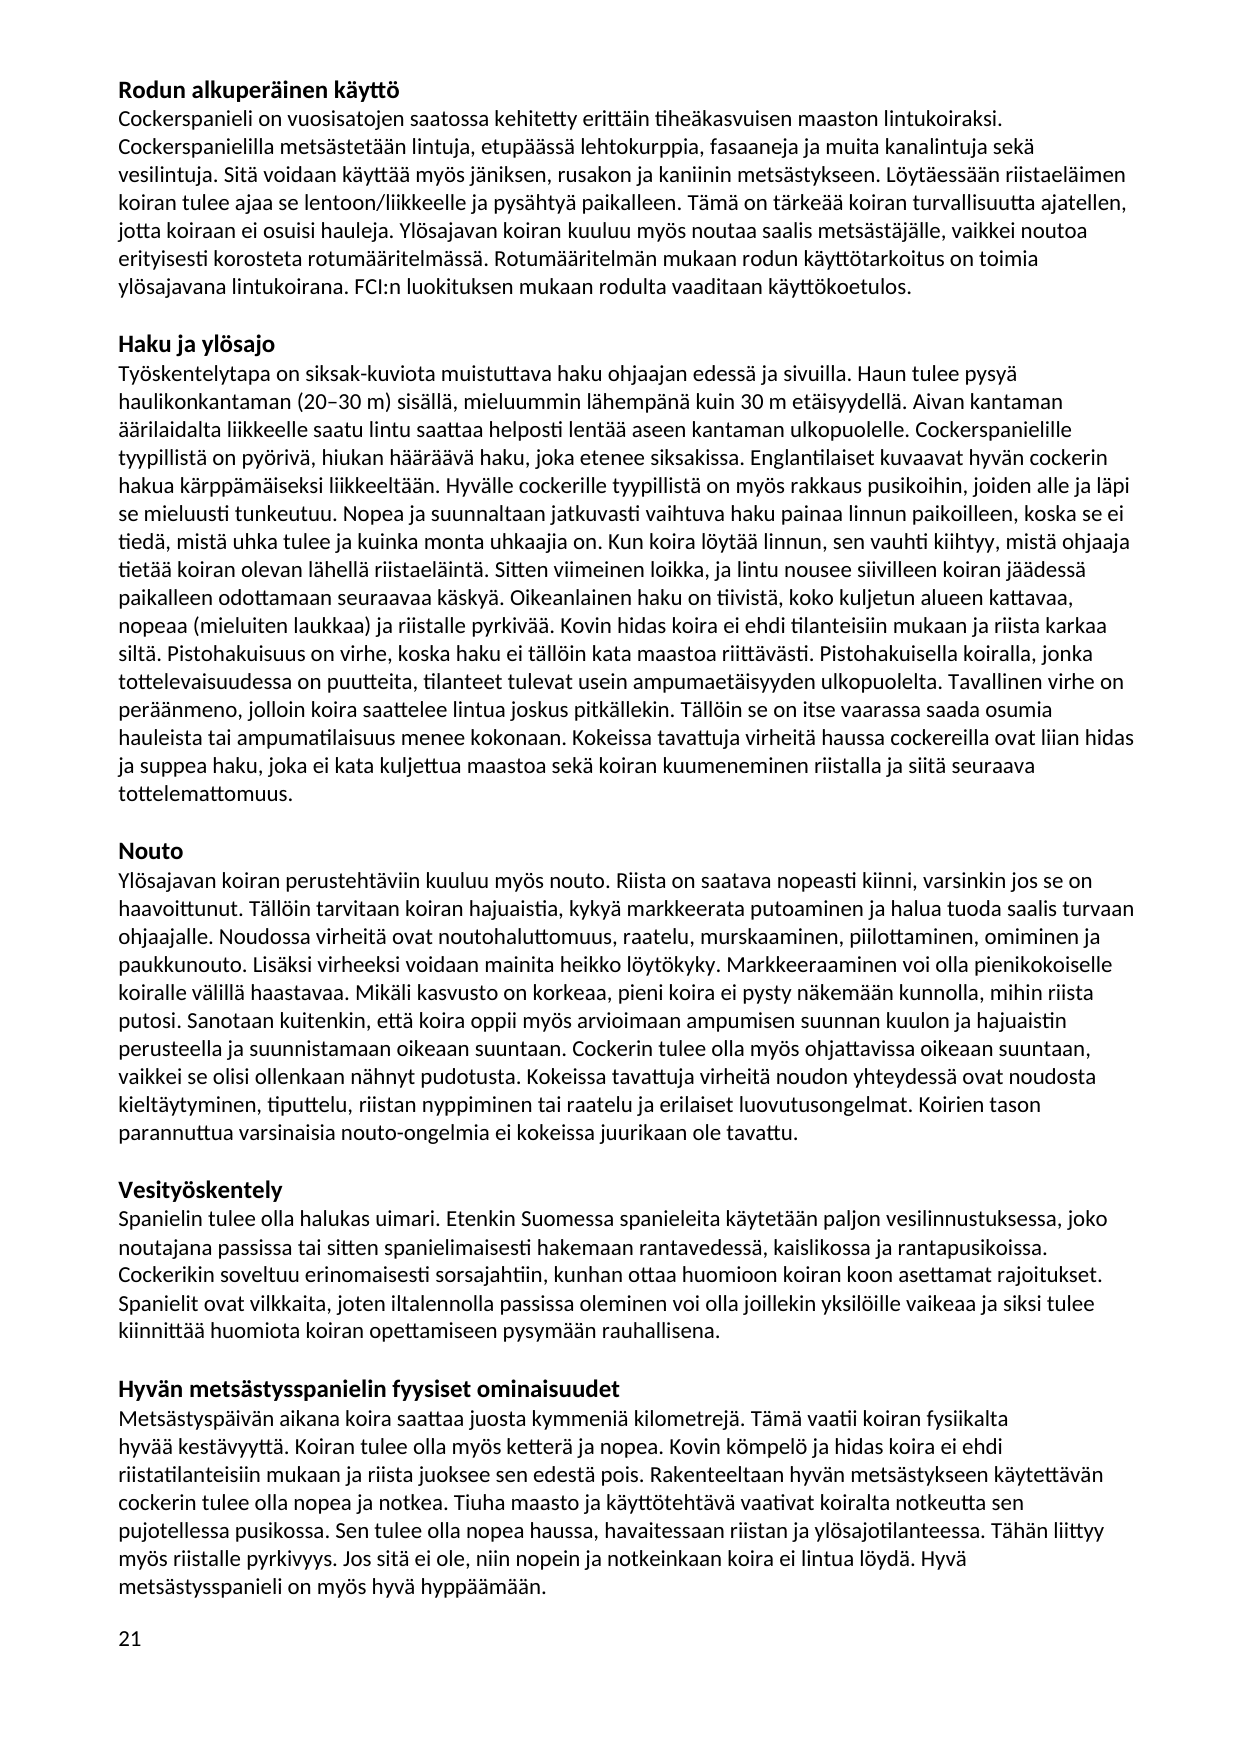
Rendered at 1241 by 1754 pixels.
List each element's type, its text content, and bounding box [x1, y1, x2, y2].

text Cockerspanielilla metsästetään lintuja, etupäässä lehtokurppia, fasaaneja ja muita kanalintuja sekä vesilintuja. Sitä voidaan käyttää myös jäniksen, rusakon ja kaniinin metsästykseen. Löytäessään riistaeläimen koiran tulee ajaa se lentoon/liikkeelle ja pysähtyä paikalleen. Tämä on tärkeää koiran turvallisuutta ajatellen, jotta koiraan ei osuisi hauleja. Ylösajavan koiran kuuluu myös noutaa saalis metsästäjälle, vaikkei noutoa erityisesti korosteta rotumääritelmässä. Rotumääritelmän mukaan rodun käyttötarkoitus on toimia ylösajavana lintukoirana. FCI:n luokituksen mukaan rodulta vaaditaan käyttökoetulos. [118, 132, 1137, 328]
text Cockerspanieli on vuosisatojen saatossa kehitetty erittäin tiheäkasvuisen maaston lintukoiraksi. [118, 104, 1137, 132]
text Nouto [118, 835, 1137, 866]
text Spanielin tulee olla halukas uimari. Etenkin Suomessa spanieleita käytetään paljon vesilinnustuksessa, joko noutajana passissa tai sitten spanielimaisesti hakemaan rantavedessä, kaislikossa ja rantapusikoissa. Cockerikin soveltuu erinomaisesti sorsajahtiin, kunhan ottaa huomioon koiran koon asettamat rajoitukset. Spanielit ovat vilkkaita, joten iltalennolla passissa oleminen voi olla joillekin yksilöille vaikeaa ja siksi tulee kiinnittää huomiota koiran opettamiseen pysymään rauhallisena. [118, 1204, 1137, 1345]
text Hyvän metsästysspanielin fyysiset ominaisuudet [118, 1373, 1137, 1404]
text Rodun alkuperäinen käyttö [118, 74, 1137, 104]
text Vesityöskentely [118, 1174, 1137, 1204]
text Metsästyspäivän aikana koira saattaa juosta kymmeniä kilometrejä. Tämä vaatii koiran fysiikalta [118, 1404, 1137, 1432]
text hyvää kestävyyttä. Koiran tulee olla myös ketterä ja nopea. Kovin kömpelö ja hidas koira ei ehdi [118, 1432, 1137, 1460]
text Työskentelytapa on siksak-kuviota muistuttava haku ohjaajan edessä ja sivuilla. Haun tulee pysyä haulikonkantaman (20–30 m) sisällä, mieluummin lähempänä kuin 30 m etäisyydellä. Aivan kantaman äärilaidalta liikkeelle saatu lintu saattaa helposti lentää aseen kantaman ulkopuolelle. Cockerspanielille tyypillistä on pyörivä, hiukan hääräävä haku, joka etenee siksakissa. Englantilaiset kuvaavat hyvän cockerin hakua kärppämäiseksi liikkeeltään. Hyvälle cockerille tyypillistä on myös rakkaus pusikoihin, joiden alle ja läpi se mieluusti tunkeutuu. Nopea ja suunnaltaan jatkuvasti vaihtuva haku painaa linnun paikoilleen, koska se ei tiedä, mistä uhka tulee ja kuinka monta uhkaajia on. Kun koira löytää linnun, sen vauhti kiihtyy, mistä ohjaaja tietää koiran olevan lähellä riistaeläintä. Sitten viimeinen loikka, ja lintu nousee siivilleen koiran jäädessä paikalleen odottamaan seuraavaa käskyä. Oikeanlainen haku on tiivistä, koko kuljetun alueen kattavaa, nopeaa (mieluiten laukkaa) ja riistalle pyrkivää. Kovin hidas koira ei ehdi tilanteisiin mukaan ja riista karkaa siltä. Pistohakuisuus on virhe, koska haku ei tällöin kata maastoa riittävästi. Pistohakuisella koiralla, jonka tottelevaisuudessa on puutteita, tilanteet tulevat usein ampumaetäisyyden ulkopuolelta. Tavallinen virhe on peräänmeno, jolloin koira saattelee lintua joskus pitkällekin. Tällöin se on itse vaarassa saada osumia hauleista tai ampumatilaisuus menee kokonaan. Kokeissa tavattuja virheitä haussa cockereilla ovat liian hidas ja suppea haku, joka ei kata kuljettua maastoa sekä koiran kuumeneminen riistalla ja siitä seuraava tottelemattomuus. [118, 359, 1137, 807]
text Haku ja ylösajo [118, 328, 1137, 359]
text riistatilanteisiin mukaan ja riista juoksee sen edestä pois. Rakenteeltaan hyvän metsästykseen käytettävän cockerin tulee olla nopea ja notkea. Tiuha maasto ja käyttötehtävä vaativat koiralta notkeutta sen pujotellessa pusikossa. Sen tulee olla nopea haussa, havaitessaan riistan ja ylösajotilanteessa. Tähän liittyy myös riistalle pyrkivyys. Jos sitä ei ole, niin nopein ja notkeinkaan koira ei lintua löydä. Hyvä metsästysspanieli on myös hyvä hyppäämään. [118, 1460, 1137, 1600]
text Ylösajavan koiran perustehtäviin kuuluu myös nouto. Riista on saatava nopeasti kiinni, varsinkin jos se on haavoittunut. Tällöin tarvitaan koiran hajuaistia, kykyä markkeerata putoaminen ja halua tuoda saalis turvaan ohjaajalle. Noudossa virheitä ovat noutohaluttomuus, raatelu, murskaaminen, piilottaminen, omiminen ja paukkunouto. Lisäksi virheeksi voidaan mainita heikko löytökyky. Markkeeraaminen voi olla pienikokoiselle koiralle välillä haastavaa. Mikäli kasvusto on korkeaa, pieni koira ei pysty näkemään kunnolla, mihin riista putosi. Sanotaan kuitenkin, että koira oppii myös arvioimaan ampumisen suunnan kuulon ja hajuaistin perusteella ja suunnistamaan oikeaan suuntaan. Cockerin tulee olla myös ohjattavissa oikeaan suuntaan, vaikkei se olisi ollenkaan nähnyt pudotusta. Kokeissa tavattuja virheitä noudon yhteydessä ovat noudosta kieltäytyminen, tiputtelu, riistan nyppiminen tai raatelu ja erilaiset luovutusongelmat. Koirien tason parannuttua varsinaisia nouto-ongelmia ei kokeissa juurikaan ole tavattu. [118, 866, 1137, 1146]
